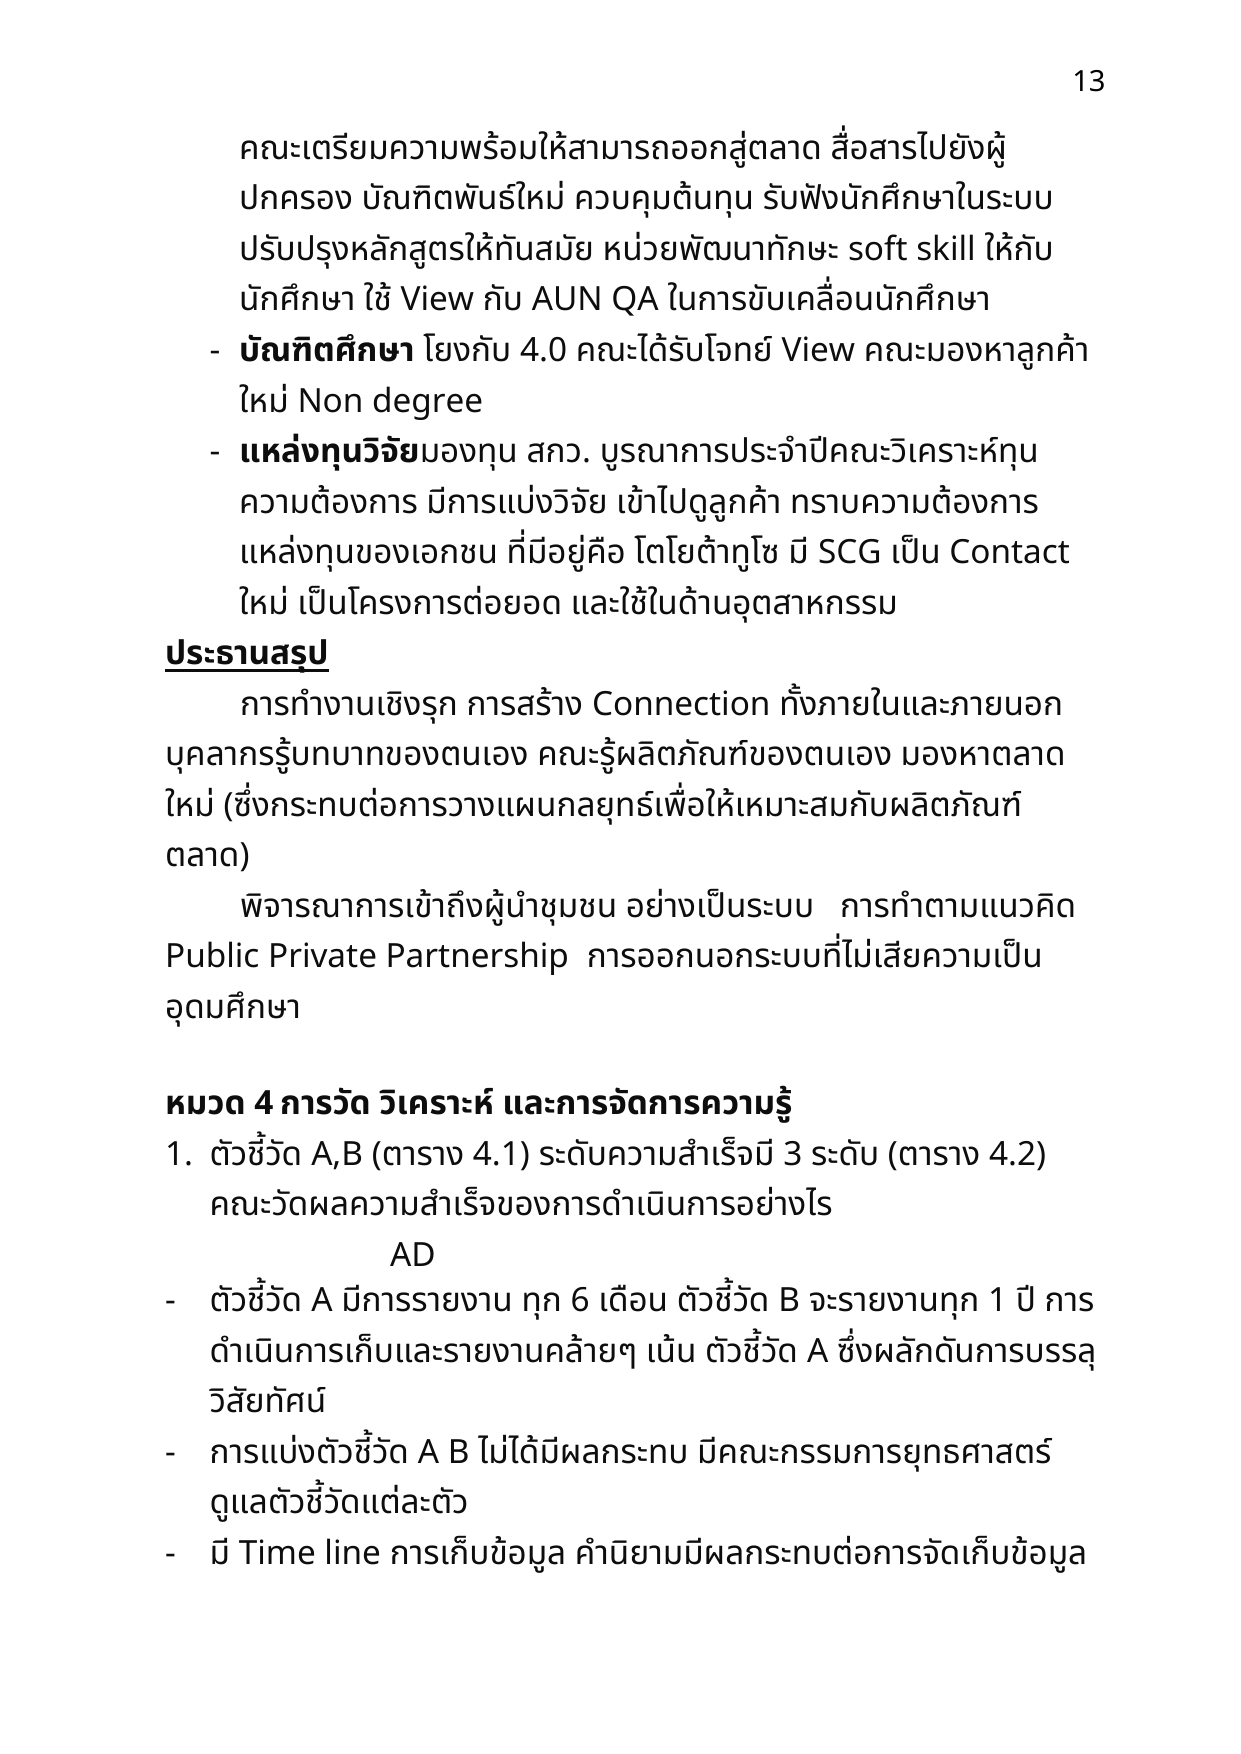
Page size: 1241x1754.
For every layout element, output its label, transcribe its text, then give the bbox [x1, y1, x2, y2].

list บัณฑิตศึกษา โยงกับ 4.0 คณะได้รับโจทย์ View คณะมองหาลูกค้าใหม่ Non degree [209, 326, 1105, 427]
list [209, 124, 1105, 326]
list ตัวชี้วัด A มีการรายงาน ทุก 6 เดือน ตัวชี้วัด B จะรายงานทุก 1 ปี การดำเนินการเก็บและรายงานคล้ายๆ เน้น ตัวชี้วัด A ซึ่งผลักดันการบรรลุวิสัยทัศน์ [165, 1276, 1105, 1427]
list คณะวัดผลความสำเร็จของการดำเนินการอย่างไร AD [209, 1180, 1105, 1276]
text การทำงานเชิงรุก การสร้าง Connection ทั้งภายในและภายนอก บุคลากรรู้บทบาทของตนเอง คณะรู้ผลิตภัณฑ์ของตนเอง มองหาตลาดใหม่ (ซึ่งกระทบต่อการวางแผนกลยุทธ์เพื่อให้เหมาะสมกับผลิตภัณฑ์ ตลาด) [165, 679, 1105, 882]
text พิจารณาการเข้าถึงผู้นำชุมชน อย่างเป็นระบบ การทำตามแนวคิด Public Private Partnership การออกนอกระบบที่ไม่เสียความเป็นอุดมศึกษา [165, 882, 1105, 1033]
list มี Time line การเก็บข้อมูล คำนิยามมีผลกระทบต่อการจัดเก็บข้อมูล [165, 1528, 1105, 1579]
list การแบ่งตัวชี้วัด A B ไม่ได้มีผลกระทบ มีคณะกรรมการยุทธศาสตร์ ดูแลตัวชี้วัดแต่ละตัว [165, 1427, 1105, 1528]
text หมวด 4การวัด วิเคราะห์ และการจัดการความรู้ [165, 1079, 1105, 1129]
list ตัวชี้วัด A,B (ตาราง 4.1) ระดับความสำเร็จมี 3 ระดับ (ตาราง 4.2) [165, 1129, 1105, 1180]
text ประธานสรุป [165, 629, 1105, 679]
list แหล่งทุนวิจัยมองทุน สกว. บูรณาการประจำปีคณะวิเคราะห์ทุนความต้องการ มีการแบ่งวิจัย เข้าไปดูลูกค้า ทราบความต้องการแหล่งทุนของเอกชน ที่มีอยู่คือ โตโยต้าทูโซ มี SCG เป็น Contact ใหม่ เป็นโครงการต่อยอด และใช้ในด้านอุตสาหกรรม [209, 427, 1105, 629]
